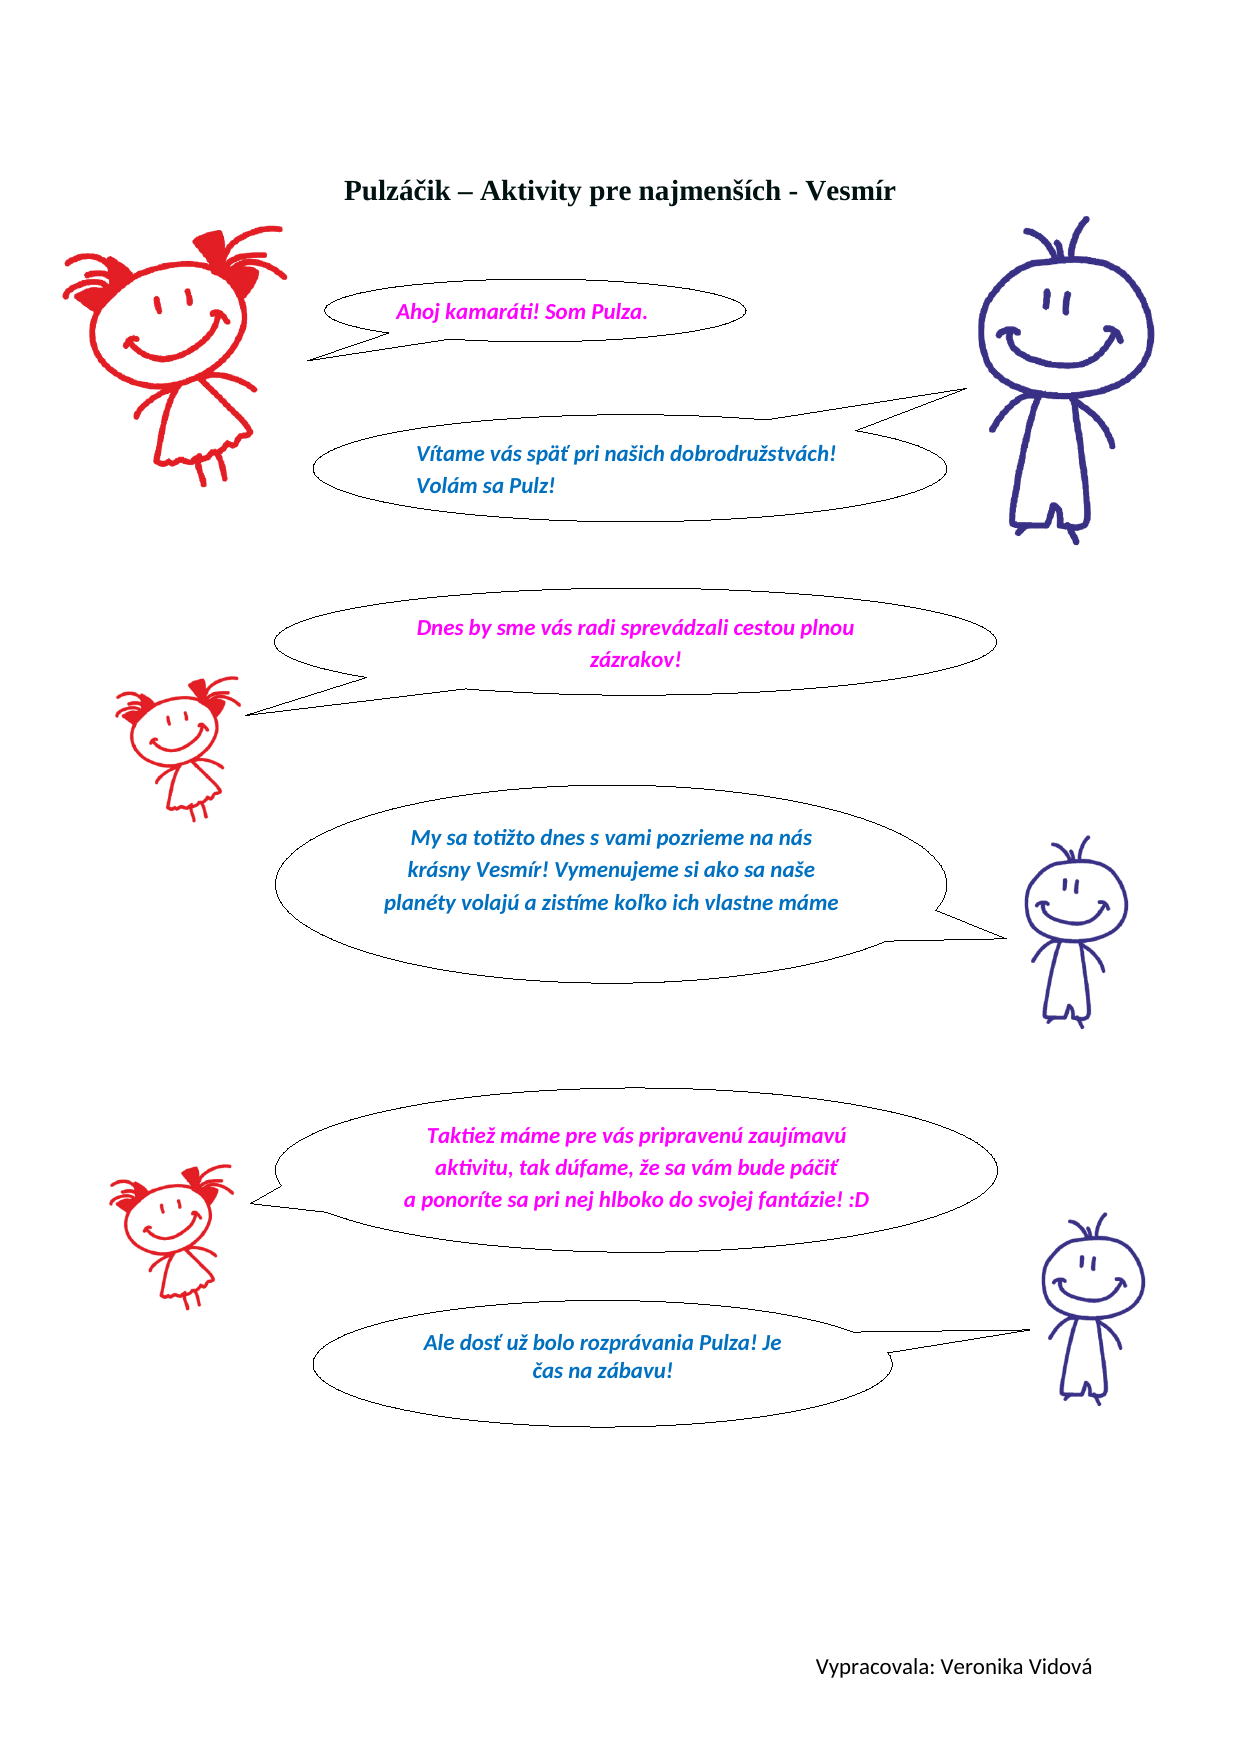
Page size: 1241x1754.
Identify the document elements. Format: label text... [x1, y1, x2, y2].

text Pulzáčik – Aktivity pre najmenších - Vesmír [148, 173, 1093, 206]
picture [57, 219, 291, 500]
picture [1012, 820, 1142, 1045]
picture [1029, 1197, 1159, 1422]
picture [957, 190, 1178, 572]
picture [106, 1161, 236, 1317]
picture [112, 673, 243, 829]
